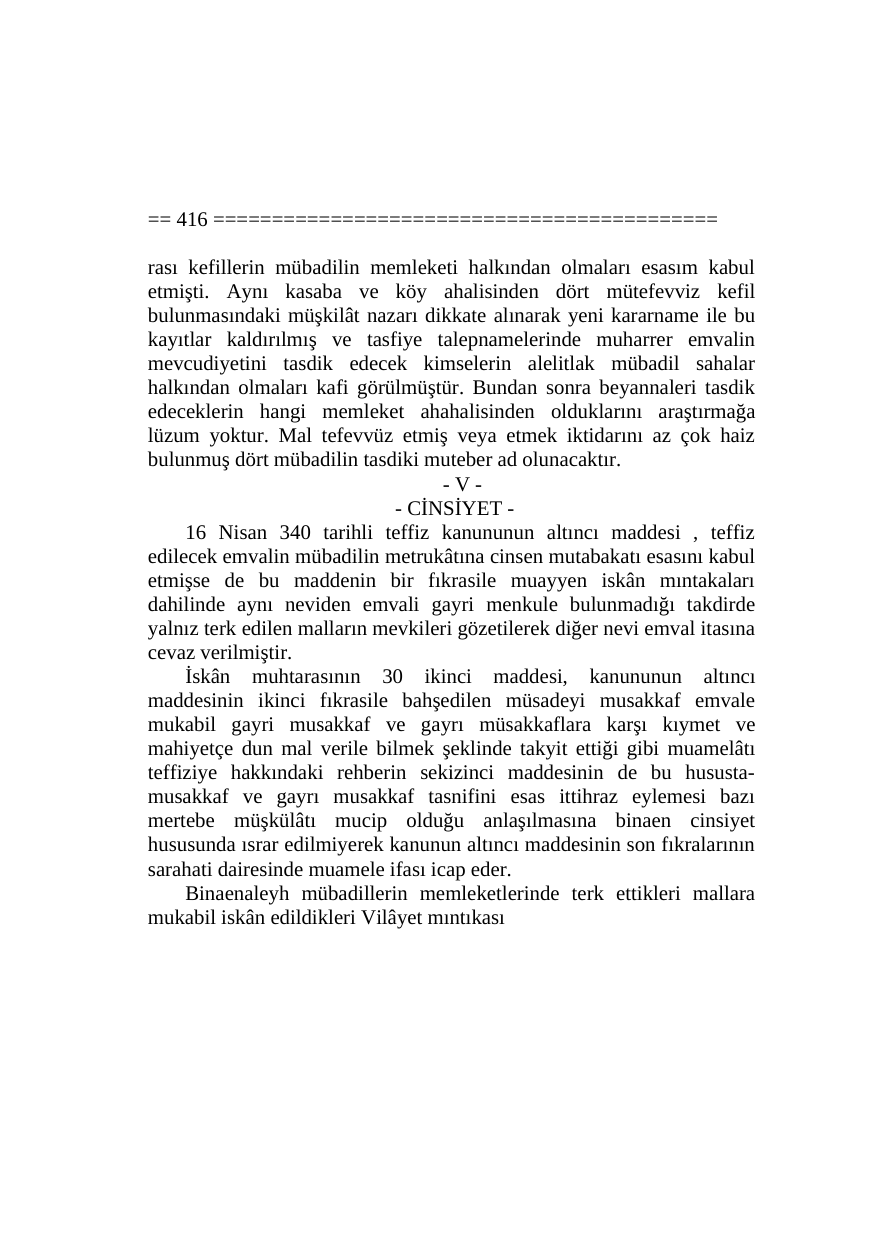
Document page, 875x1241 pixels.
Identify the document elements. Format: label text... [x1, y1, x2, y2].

text İskân muhtarasının 30 ikinci maddesi, kanununun altıncı maddesinin ikinci fıkrasile bahşedilen müsadeyi musakkaf emvale mukabil gayri musakkaf ve gayrı müsakkaflara karşı kıymet ve mahiyetçe dun mal verile bilmek şeklinde takyit ettiği gibi muamelâtı teffiziye hakkındaki rehberin sekizinci maddesinin de bu hususta- musakkaf ve gayrı musakkaf tasnifini esas ittihraz eylemesi bazı mertebe müşkülâtı mucip olduğu anlaşılmasına binaen cinsiyet hususunda ısrar edilmiyerek kanunun altıncı maddesinin son fıkralarının sarahati dairesinde muamele ifası icap eder. [148, 664, 756, 881]
text - V - [369, 471, 756, 496]
text 16 Nisan 340 tarihli teffiz kanununun altıncı maddesi , teffiz edilecek emvalin mübadilin metrukâtına cinsen mutabakatı esasını kabul etmişse de bu maddenin bir fıkrasile muayyen iskân mıntakaları dahilinde aynı neviden emvali gayri menkule bulunmadığı takdirde yalnız terk edilen malların mevkileri gözetilerek diğer nevi emval itasına cevaz verilmiştir. [148, 519, 756, 664]
text rası kefillerin mübadilin memleketi halkından olmaları esasım kabul etmişti. Aynı kasaba ve köy ahalisinden dört mütefevviz kefil bulunmasındaki müşkilât nazarı dikkate alınarak yeni kararname ile bu kayıtlar kaldırılmış ve tasfiye talepnamelerinde muharrer emvalin mevcudiyetini tasdik edecek kimselerin alelitlak mübadil sahalar halkından olmaları kafi görülmüştür. Bundan sonra beyannaleri tasdik edeceklerin hangi memleket ahahalisinden olduklarını araştırmağa lüzum yoktur. Mal tefevvüz etmiş veya etmek iktidarını az çok haiz bulunmuş dört mübadilin tasdiki muteber ad olunacaktır. [148, 255, 756, 471]
text Binaenaleyh mübadillerin memleketlerinde terk ettikleri mallara mukabil iskân edildikleri Vilâyet mıntıkası [148, 881, 756, 929]
text - CİNSİYET - [369, 496, 756, 519]
text == 416 =========================================== [148, 207, 756, 231]
